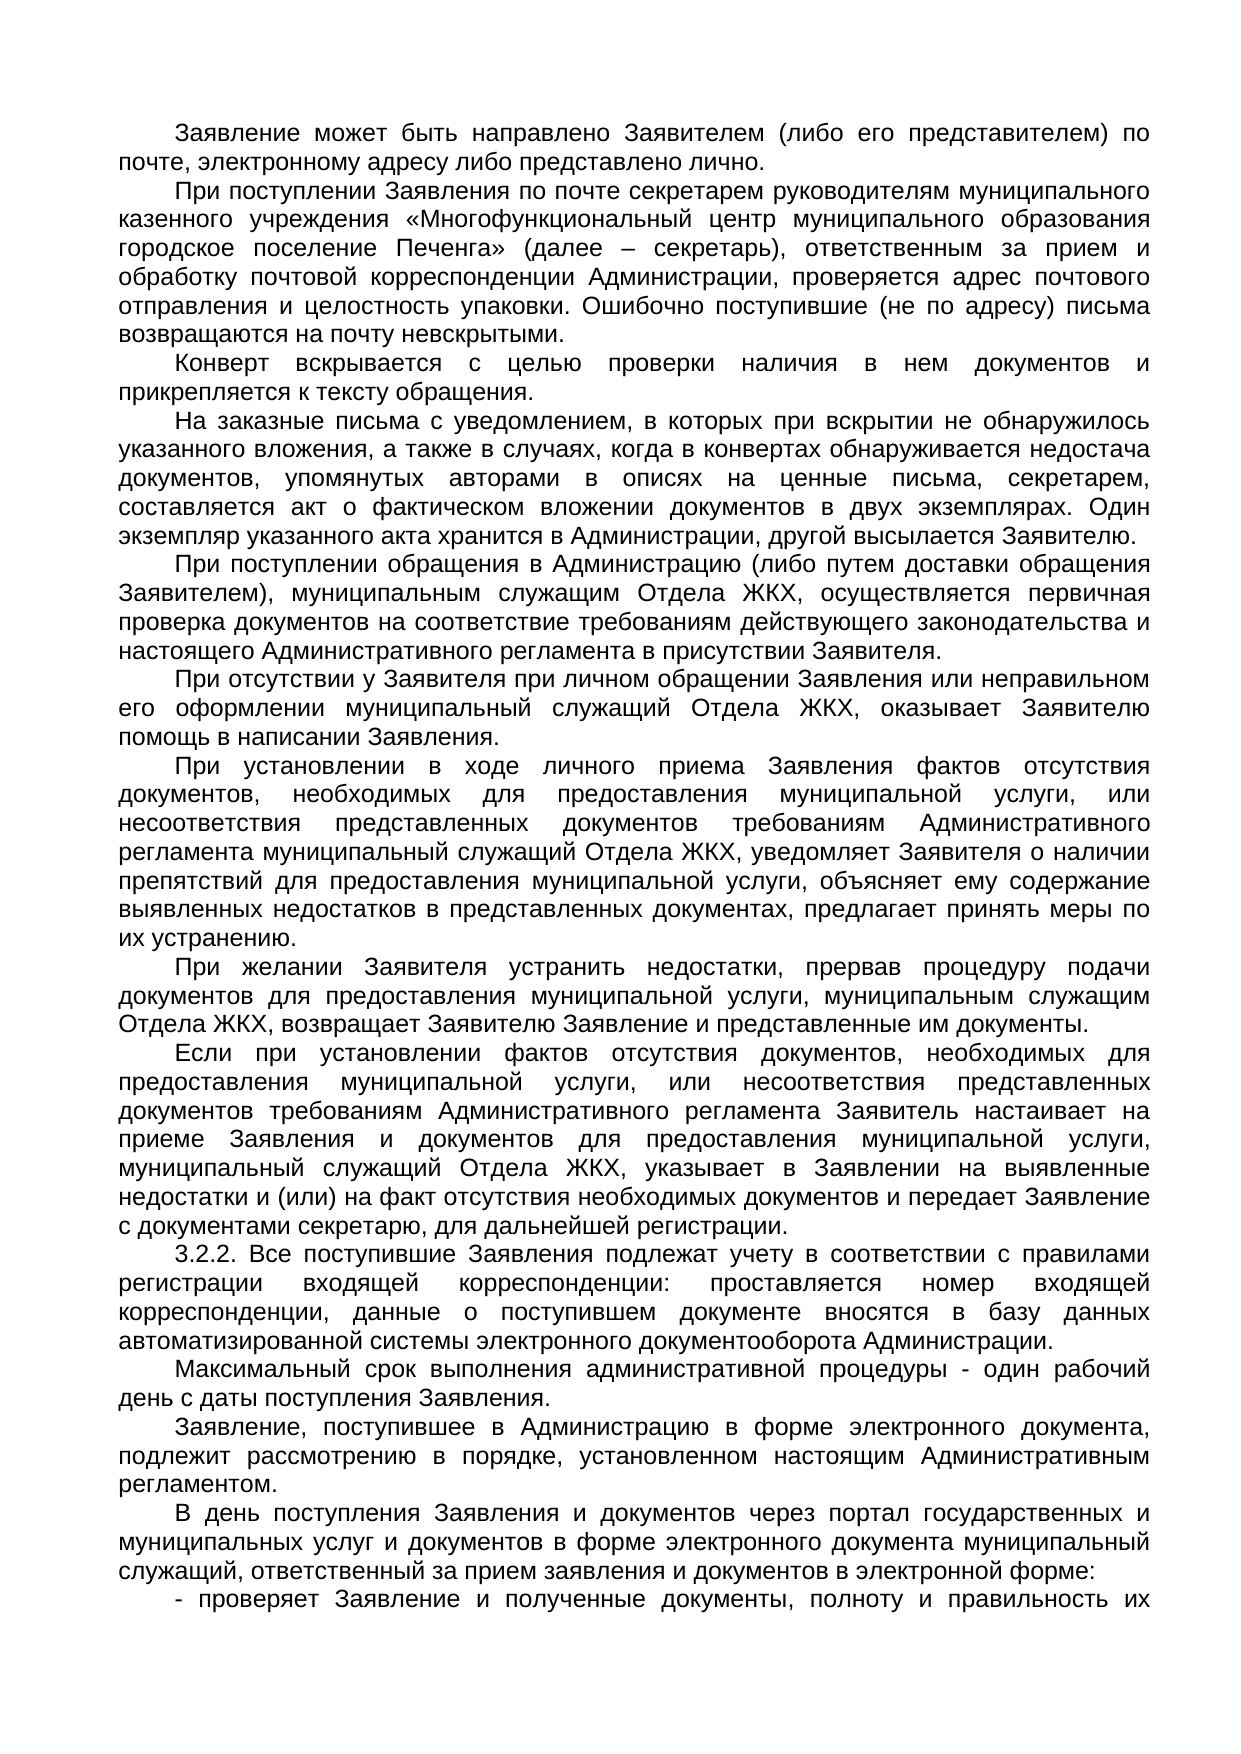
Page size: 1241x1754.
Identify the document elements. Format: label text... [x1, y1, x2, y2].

text При желании Заявителя устранить недостатки, прервав процедуру подачи документов для предоставления муниципальной услуги, муниципальным служащим Отдела ЖКХ, возвращает Заявителю Заявление и представленные им документы. [118, 952, 1152, 1038]
text При поступлении Заявления по почте секретарем руководителям муниципального казенного учреждения «Многофункциональный центр муниципального образования городское поселение Печенга» (далее – секретарь), ответственным за прием и обработку почтовой корреспонденции Администрации, проверяется адрес почтового отправления и целостность упаковки. Ошибочно поступившие (не по адресу) письма возвращаются на почту невскрытыми. [118, 176, 1152, 348]
text При поступлении обращения в Администрацию (либо путем доставки обращения Заявителем), муниципальным служащим Отдела ЖКХ, осуществляется первичная проверка документов на соответствие требованиям действующего законодательства и настоящего Административного регламента в присутствии Заявителя. [118, 549, 1152, 664]
text Заявление, поступившее в Администрацию в форме электронного документа, подлежит рассмотрению в порядке, установленном настоящим Административным регламентом. [118, 1412, 1152, 1498]
text Заявление может быть направлено Заявителем (либо его представителем) по почте, электронному адресу либо представлено лично. [118, 118, 1152, 176]
text 3.2.2. Все поступившие Заявления подлежат учету в соответствии с правилами регистрации входящей корреспонденции: проставляется номер входящей корреспонденции, данные о поступившем документе вносятся в базу данных автоматизированной системы электронного документооборота Администрации. [118, 1239, 1152, 1354]
text При установлении в ходе личного приема Заявления фактов отсутствия документов, необходимых для предоставления муниципальной услуги, или несоответствия представленных документов требованиям Административного регламента муниципальный служащий Отдела ЖКХ, уведомляет Заявителя о наличии препятствий для предоставления муниципальной услуги, объясняет ему содержание выявленных недостатков в представленных документах, предлагает принять меры по их устранению. [118, 751, 1152, 952]
text На заказные письма с уведомлением, в которых при вскрытии не обнаружилось указанного вложения, а также в случаях, когда в конвертах обнаруживается недостача документов, упомянутых авторами в описях на ценные письма, секретарем, составляется акт о фактическом вложении документов в двух экземплярах. Один экземпляр указанного акта хранится в Администрации, другой высылается Заявителю. [118, 406, 1152, 549]
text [118, 1584, 1152, 1613]
text При отсутствии у Заявителя при личном обращении Заявления или неправильном его оформлении муниципальный служащий Отдела ЖКХ, оказывает Заявителю помощь в написании Заявления. [118, 664, 1152, 751]
text Максимальный срок выполнения административной процедуры - один рабочий день с даты поступления Заявления. [118, 1354, 1152, 1412]
text В день поступления Заявления и документов через портал государственных и муниципальных услуг и документов в форме электронного документа муниципальный служащий, ответственный за прием заявления и документов в электронной форме: [118, 1498, 1152, 1584]
text Если при установлении фактов отсутствия документов, необходимых для предоставления муниципальной услуги, или несоответствия представленных документов требованиям Административного регламента Заявитель настаивает на приеме Заявления и документов для предоставления муниципальной услуги, муниципальный служащий Отдела ЖКХ, указывает в Заявлении на выявленные недостатки и (или) на факт отсутствия необходимых документов и передает Заявление с документами секретарю, для дальнейшей регистрации. [118, 1038, 1152, 1239]
text Конверт вскрывается с целью проверки наличия в нем документов и прикрепляется к тексту обращения. [118, 348, 1152, 406]
